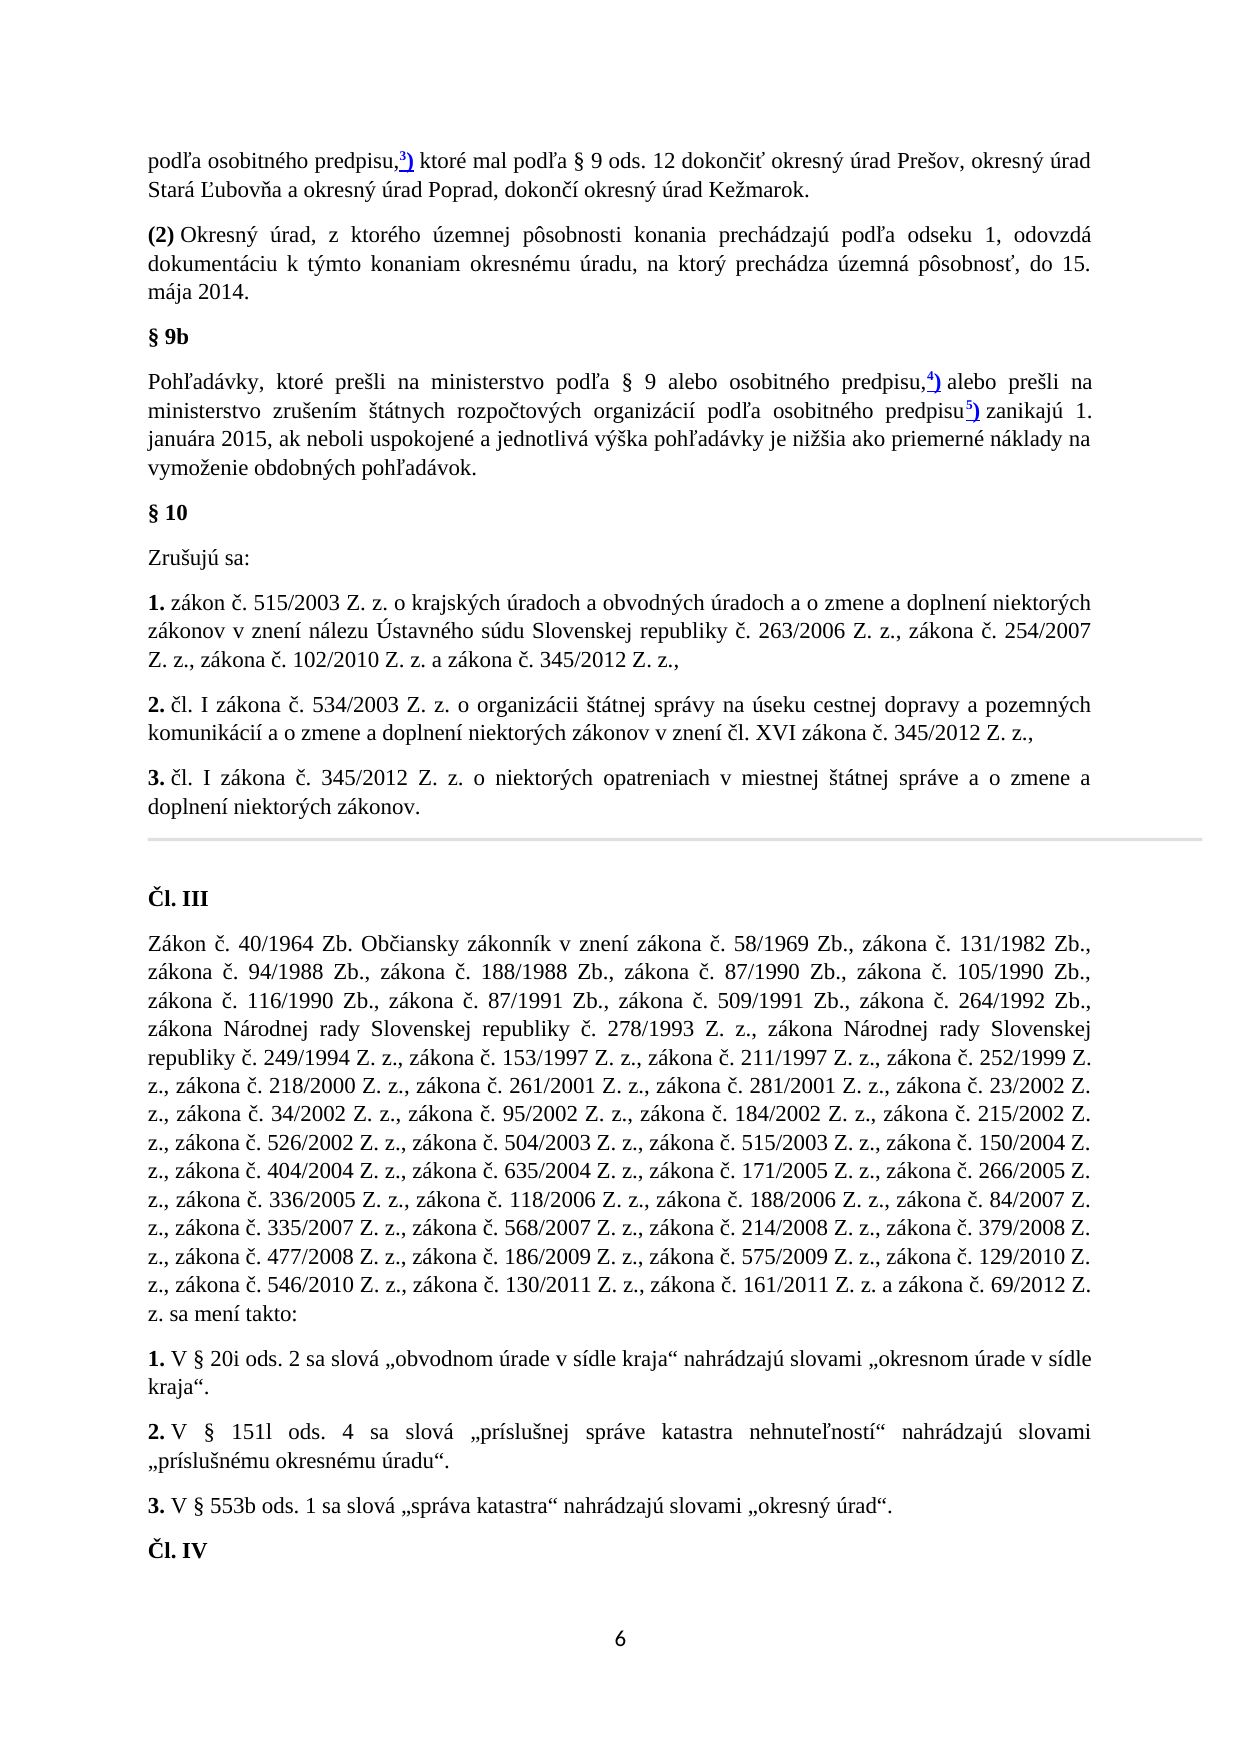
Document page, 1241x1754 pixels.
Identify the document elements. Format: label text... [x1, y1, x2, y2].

text 1. V § 20i ods. 2 sa slová „obvodnom úrade v sídle kraja“ nahrádzajú slovami „okresnom úrade v sídle kraja“. [148, 1345, 1093, 1399]
text 3. čl. I zákona č. 345/2012 Z. z. o niektorých opatreniach v miestnej štátnej správe a o zmene a doplnení niektorých zákonov. [148, 764, 1093, 819]
text Pohľadávky, ktoré prešli na ministerstvo podľa § 9 alebo osobitného predpisu,4) alebo prešli na ministerstvo zrušením štátnych rozpočtových organizácií podľa osobitného predpisu5) zanikajú 1. januára 2015, ak neboli uspokojené a jednotlivá výška pohľadávky je nižšia ako priemerné náklady na vymoženie obdobných pohľadávok. [148, 368, 1093, 480]
text § 9b [148, 323, 1093, 349]
text Zákon č. 40/1964 Zb. Občiansky zákonník v znení zákona č. 58/1969 Zb., zákona č. 131/1982 Zb., zákona č. 94/1988 Zb., zákona č. 188/1988 Zb., zákona č. 87/1990 Zb., zákona č. 105/1990 Zb., zákona č. 116/1990 Zb., zákona č. 87/1991 Zb., zákona č. 509/1991 Zb., zákona č. 264/1992 Zb., zákona Národnej rady Slovenskej republiky č. 278/1993 Z. z., zákona Národnej rady Slovenskej republiky č. 249/1994 Z. z., zákona č. 153/1997 Z. z., zákona č. 211/1997 Z. z., zákona č. 252/1999 Z. z., zákona č. 218/2000 Z. z., zákona č. 261/2001 Z. z., zákona č. 281/2001 Z. z., zákona č. 23/2002 Z. z., zákona č. 34/2002 Z. z., zákona č. 95/2002 Z. z., zákona č. 184/2002 Z. z., zákona č. 215/2002 Z. z., zákona č. 526/2002 Z. z., zákona č. 504/2003 Z. z., zákona č. 515/2003 Z. z., zákona č. 150/2004 Z. z., zákona č. 404/2004 Z. z., zákona č. 635/2004 Z. z., zákona č. 171/2005 Z. z., zákona č. 266/2005 Z. z., zákona č. 336/2005 Z. z., zákona č. 118/2006 Z. z., zákona č. 188/2006 Z. z., zákona č. 84/2007 Z. z., zákona č. 335/2007 Z. z., zákona č. 568/2007 Z. z., zákona č. 214/2008 Z. z., zákona č. 379/2008 Z. z., zákona č. 477/2008 Z. z., zákona č. 186/2009 Z. z., zákona č. 575/2009 Z. z., zákona č. 129/2010 Z. z., zákona č. 546/2010 Z. z., zákona č. 130/2011 Z. z., zákona č. 161/2011 Z. z. a zákona č. 69/2012 Z. z. sa mení takto: [148, 930, 1093, 1326]
text Čl. III [148, 885, 1093, 911]
text 2. V § 151l ods. 4 sa slová „príslušnej správe katastra nehnuteľností“ nahrádzajú slovami „príslušnému okresnému úradu“. [148, 1418, 1093, 1473]
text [148, 148, 1093, 202]
text Zrušujú sa: [148, 544, 1093, 570]
text 3. V § 553b ods. 1 sa slová „správa katastra“ nahrádzajú slovami „okresný úrad“. [148, 1492, 1093, 1518]
text Čl. IV [148, 1537, 1093, 1563]
text 1. zákon č. 515/2003 Z. z. o krajských úradoch a obvodných úradoch a o zmene a doplnení niektorých zákonov v znení nálezu Ústavného súdu Slovenskej republiky č. 263/2006 Z. z., zákona č. 254/2007 Z. z., zákona č. 102/2010 Z. z. a zákona č. 345/2012 Z. z., [148, 589, 1093, 672]
text 2. čl. I zákona č. 534/2003 Z. z. o organizácii štátnej správy na úseku cestnej dopravy a pozemných komunikácií a o zmene a doplnení niektorých zákonov v znení čl. XVI zákona č. 345/2012 Z. z., [148, 691, 1093, 746]
text (2) Okresný úrad, z ktorého územnej pôsobnosti konania prechádzajú podľa odseku 1, odovzdá dokumentáciu k týmto konaniam okresnému úradu, na ktorý prechádza územná pôsobnosť, do 15. mája 2014. [148, 221, 1093, 304]
text § 10 [148, 499, 1093, 525]
